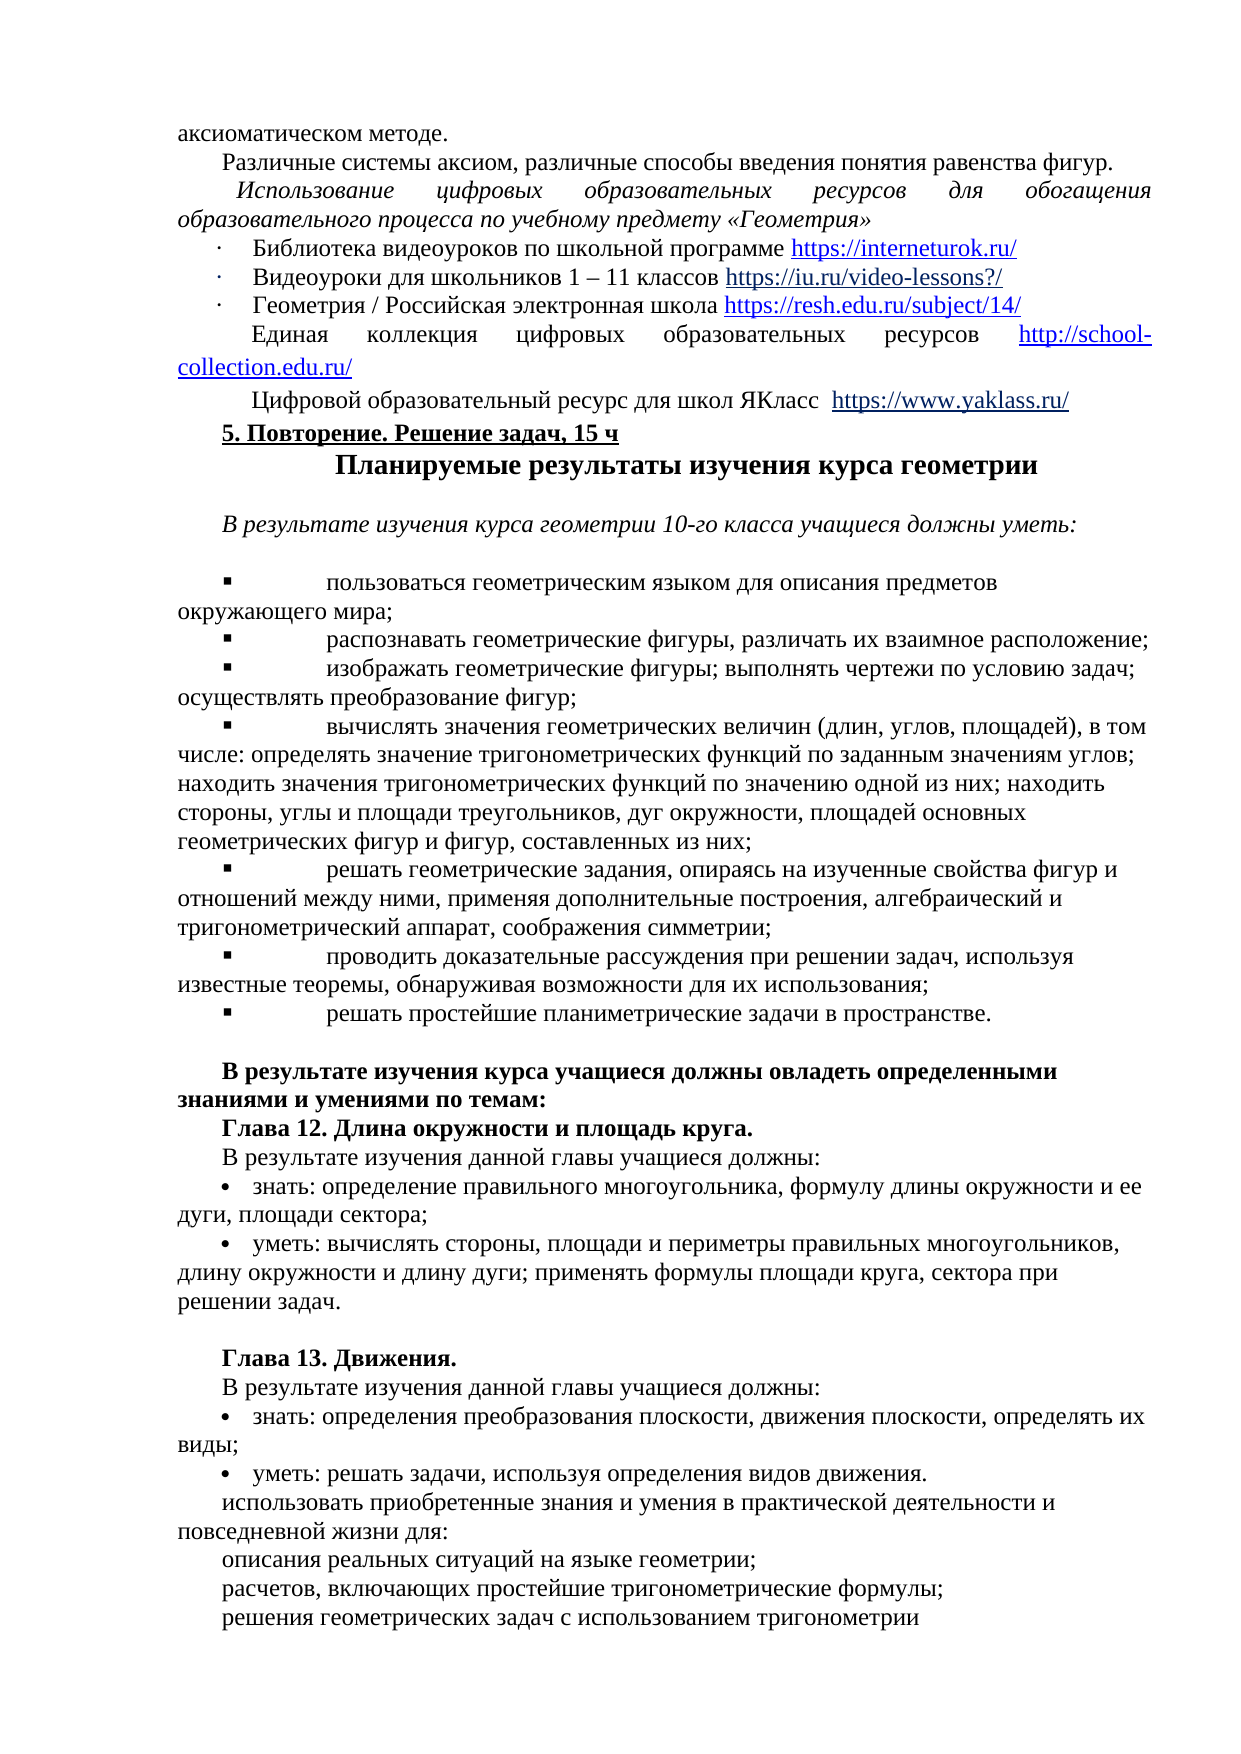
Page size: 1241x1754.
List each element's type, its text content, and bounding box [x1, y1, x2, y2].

text Использование цифровых образовательных ресурсов для обогащения образовательного процесса по учебному предмету «Геометрия» [177, 176, 1152, 233]
text В результате изучения данной главы учащиеся должны: [177, 1142, 1152, 1171]
text Планируемые результаты изучения курса геометрии [177, 447, 1152, 481]
text решения геометрических задач с использованием тригонометрии [177, 1602, 1152, 1631]
text описания реальных ситуаций на языке геометрии; [177, 1544, 1152, 1573]
text В результате изучения курса учащиеся должны овладеть определенными знаниями и умениями по темам: [177, 1056, 1152, 1113]
list вычислять значения геометрических величин (длин, углов, площадей), в том числе: определять значение тригонометрических функций по заданным значениям углов; находить значения тригонометрических функций по значению одной из них; находить стороны, углы и площади треугольников, дуг окружности, площадей основных геометрических фигур и фигур, составленных из них; [177, 711, 1152, 854]
list пользоваться геометрическим языком для описания предметов окружающего мира; [177, 567, 1152, 624]
text расчетов, включающих простейшие тригонометрические формулы; [177, 1573, 1152, 1602]
text В результате изучения данной главы учащиеся должны: [177, 1372, 1152, 1401]
text Единая коллекция цифровых образовательных ресурсов http://school-collection.edu.ru/ [177, 319, 1152, 381]
list уметь: вычислять стороны, площади и периметры правильных многоугольников, длину окружности и длину дуги; применять формулы площади круга, сектора при решении задач. [177, 1228, 1152, 1314]
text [177, 118, 1152, 147]
list знать: определение правильного многоугольника, формулу длины окружности и ее дуги, площади сектора; [177, 1171, 1152, 1228]
list решать простейшие планиметрические задачи в пространстве. [177, 998, 1152, 1027]
text В результате изучения курса геометрии 10-го класса учащиеся должны уметь: [177, 509, 1152, 538]
list решать геометрические задания, опираясь на изученные свойства фигур и отношений между ними, применяя дополнительные построения, алгебраический и тригонометрический аппарат, соображения симметрии; [177, 854, 1152, 941]
text Различные системы аксиом, различные способы введения понятия равенства фигур. [177, 147, 1152, 176]
list Библиотека видеоуроков по школьной программе https://interneturok.ru/ [215, 233, 1152, 262]
list знать: определения преобразования плоскости, движения плоскости, определять их виды; [177, 1401, 1152, 1458]
list Геометрия / Российская электронная школа https://resh.edu.ru/subject/14/ [215, 291, 1152, 319]
list проводить доказательные рассуждения при решении задач, используя известные теоремы, обнаруживая возможности для их использования; [177, 941, 1152, 998]
text Глава 12. Длина окружности и площадь круга. [177, 1113, 1152, 1142]
list изображать геометрические фигуры; выполнять чертежи по условию задач; осуществлять преобразование фигур; [177, 653, 1152, 711]
text использовать приобретенные знания и умения в практической деятельности и повседневной жизни для: [177, 1487, 1152, 1544]
list Видеоуроки для школьников 1 – 11 классов https://iu.ru/video-lessons?/ [215, 262, 1152, 291]
text Глава 13. Движения. [177, 1343, 1152, 1372]
list распознавать геометрические фигуры, различать их взаимное расположение; [177, 624, 1152, 653]
text Цифровой образовательный ресурс для школ ЯКласс https://www.yaklass.ru/ [177, 385, 1152, 414]
text 5. Повторение. Решение задач, 15 ч [177, 418, 1152, 447]
list уметь: решать задачи, используя определения видов движения. [177, 1458, 1152, 1487]
